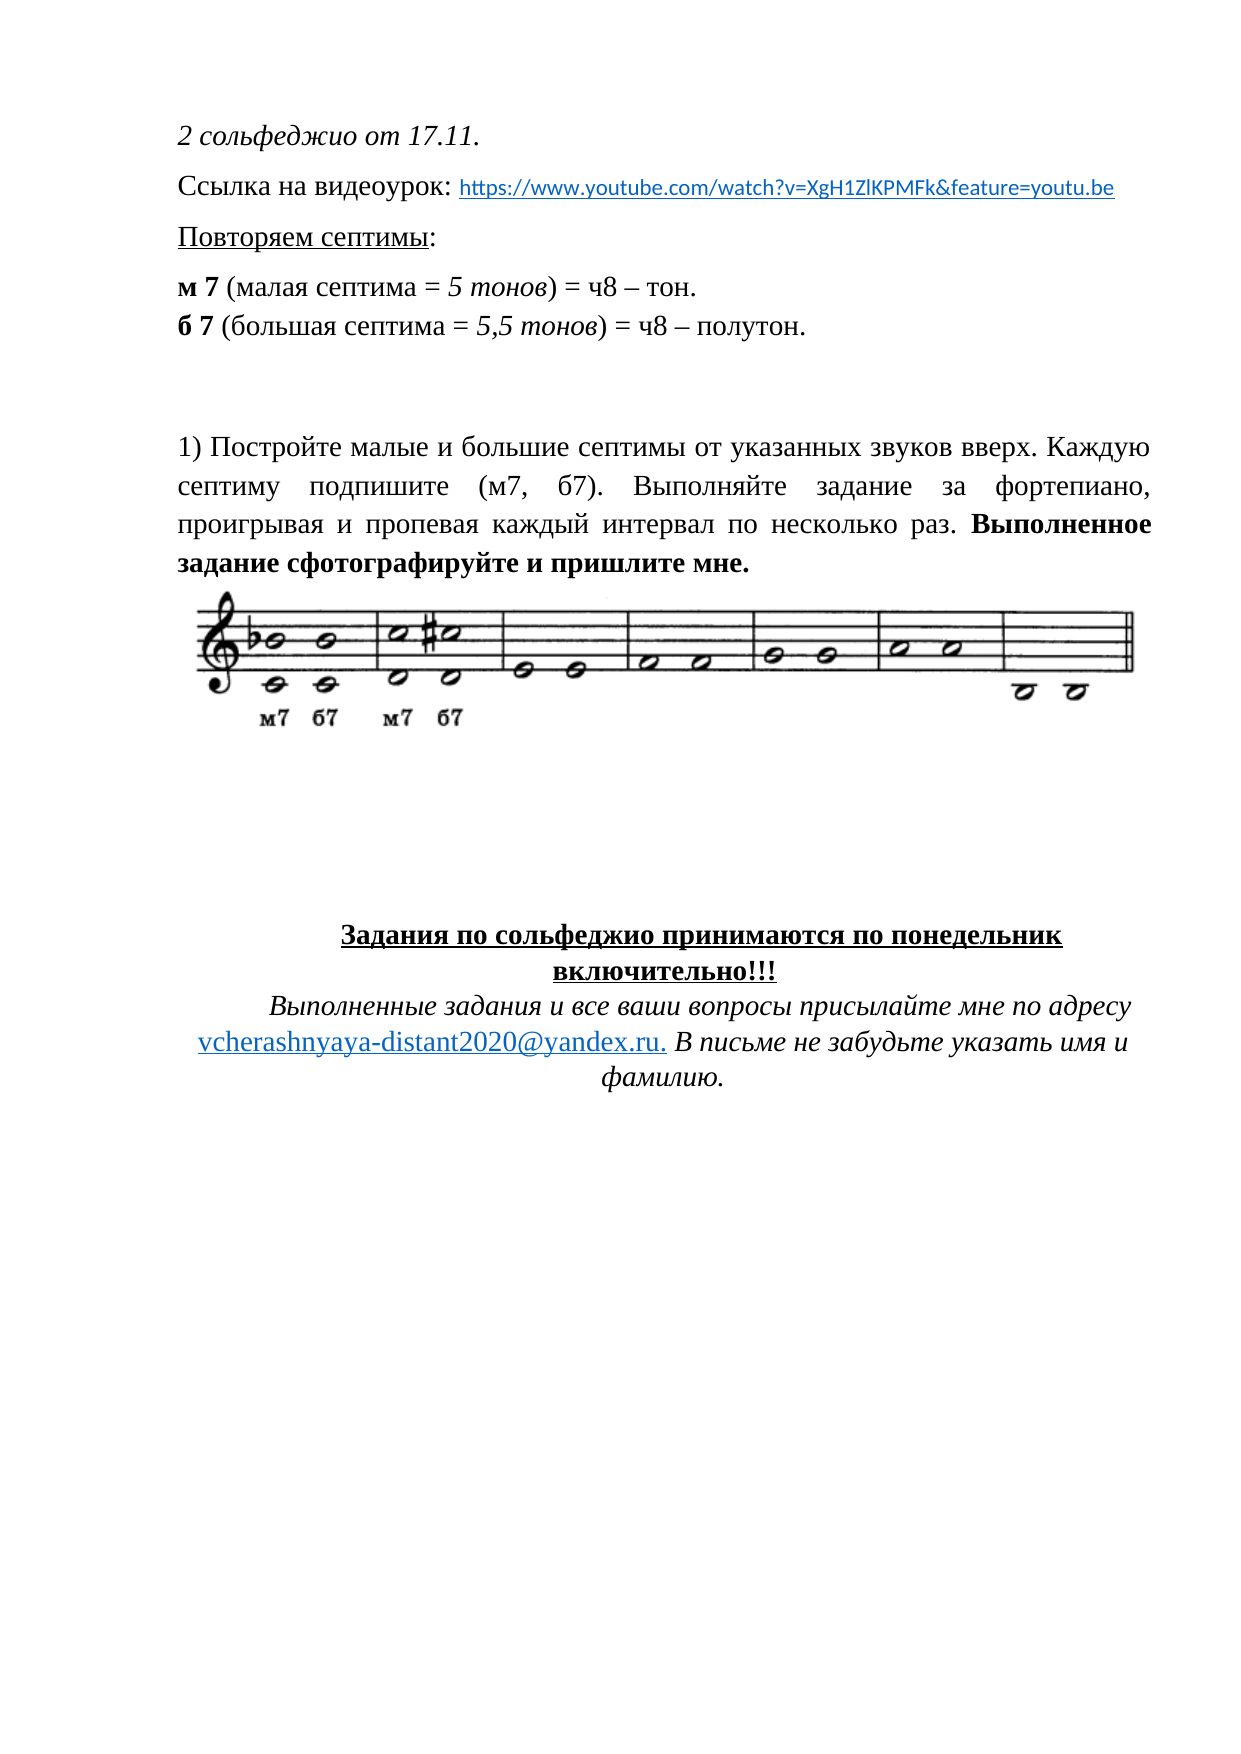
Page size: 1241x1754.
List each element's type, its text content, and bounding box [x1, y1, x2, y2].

picture [177, 583, 1151, 738]
text Ссылка на видеоурок: https://www.youtube.com/watch?v=XgH1ZlKPMFk&feature=youtu.be [177, 168, 1152, 202]
text б 7 (большая септима = 5,5 тонов) = ч8 – полутон. [177, 308, 1152, 341]
text Задания по сольфеджио принимаются по понедельник включительно!!! [177, 917, 1152, 986]
text 1) Постройте малые и большие септимы от указанных звуков вверх. Каждую септиму подпишите (м7, б7). Выполняйте задание за фортепиано, проигрывая и пропевая каждый интервал по несколько раз. Выполненное задание сфотографируйте и пришлите мне. [177, 429, 1152, 578]
text 2 сольфеджио от 17.11. [177, 118, 1152, 152]
text Повторяем септимы: [177, 219, 1152, 252]
text м 7 (малая септима = 5 тонов) = ч8 – тон. [177, 269, 1152, 303]
text Выполненные задания и все ваши вопросы присылайте мне по адресу vcherashnyaya-distant2020@yandex.ru. В письме не забудьте указать имя и фамилию. [177, 988, 1152, 1093]
